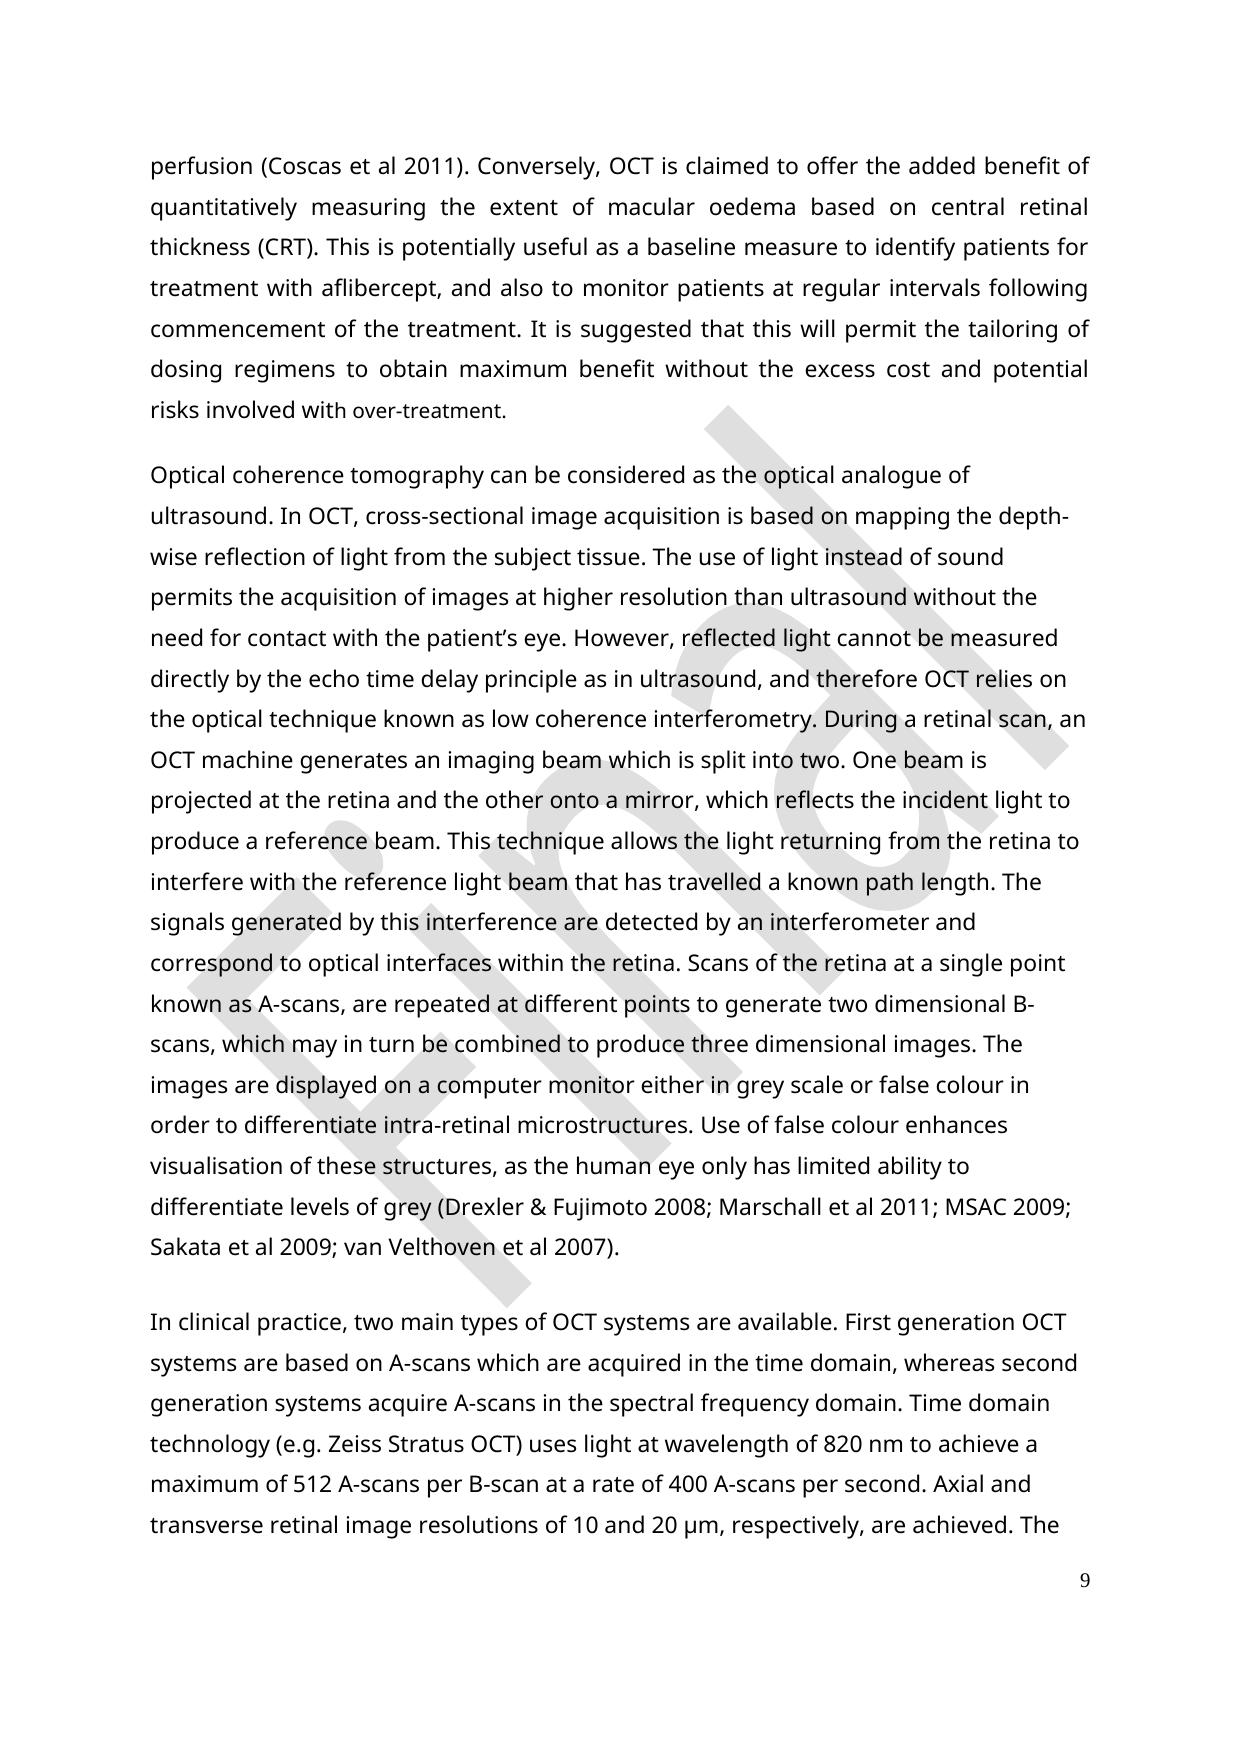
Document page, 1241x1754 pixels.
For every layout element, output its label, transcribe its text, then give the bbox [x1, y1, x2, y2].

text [150, 1306, 1090, 1540]
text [150, 150, 1090, 425]
text Optical coherence tomography can be considered as the optical analogue of ultrasound. In OCT, cross-sectional image acquisition is based on mapping the depth-wise reflection of light from the subject tissue. The use of light instead of sound permits the acquisition of images at higher resolution than ultrasound without the need for contact with the patient’s eye. However, reflected light cannot be measured directly by the echo time delay principle as in ultrasound, and therefore OCT relies on the optical technique known as low coherence interferometry. During a retinal scan, an OCT machine generates an imaging beam which is split into two. One beam is projected at the retina and the other onto a mirror, which reflects the incident light to produce a reference beam. This technique allows the light returning from the retina to interfere with the reference light beam that has travelled a known path length. The signals generated by this interference are detected by an interferometer and correspond to optical interfaces within the retina. Scans of the retina at a single point known as A-scans, are repeated at different points to generate two dimensional B-scans, which may in turn be combined to produce three dimensional images. The images are displayed on a computer monitor either in grey scale or false colour in order to differentiate intra-retinal microstructures. Use of false colour enhances visualisation of these structures, as the human eye only has limited ability to differentiate levels of grey (Drexler & Fujimoto 2008; Marschall et al 2011; MSAC 2009; Sakata et al 2009; van Velthoven et al 2007). [150, 459, 1090, 1262]
